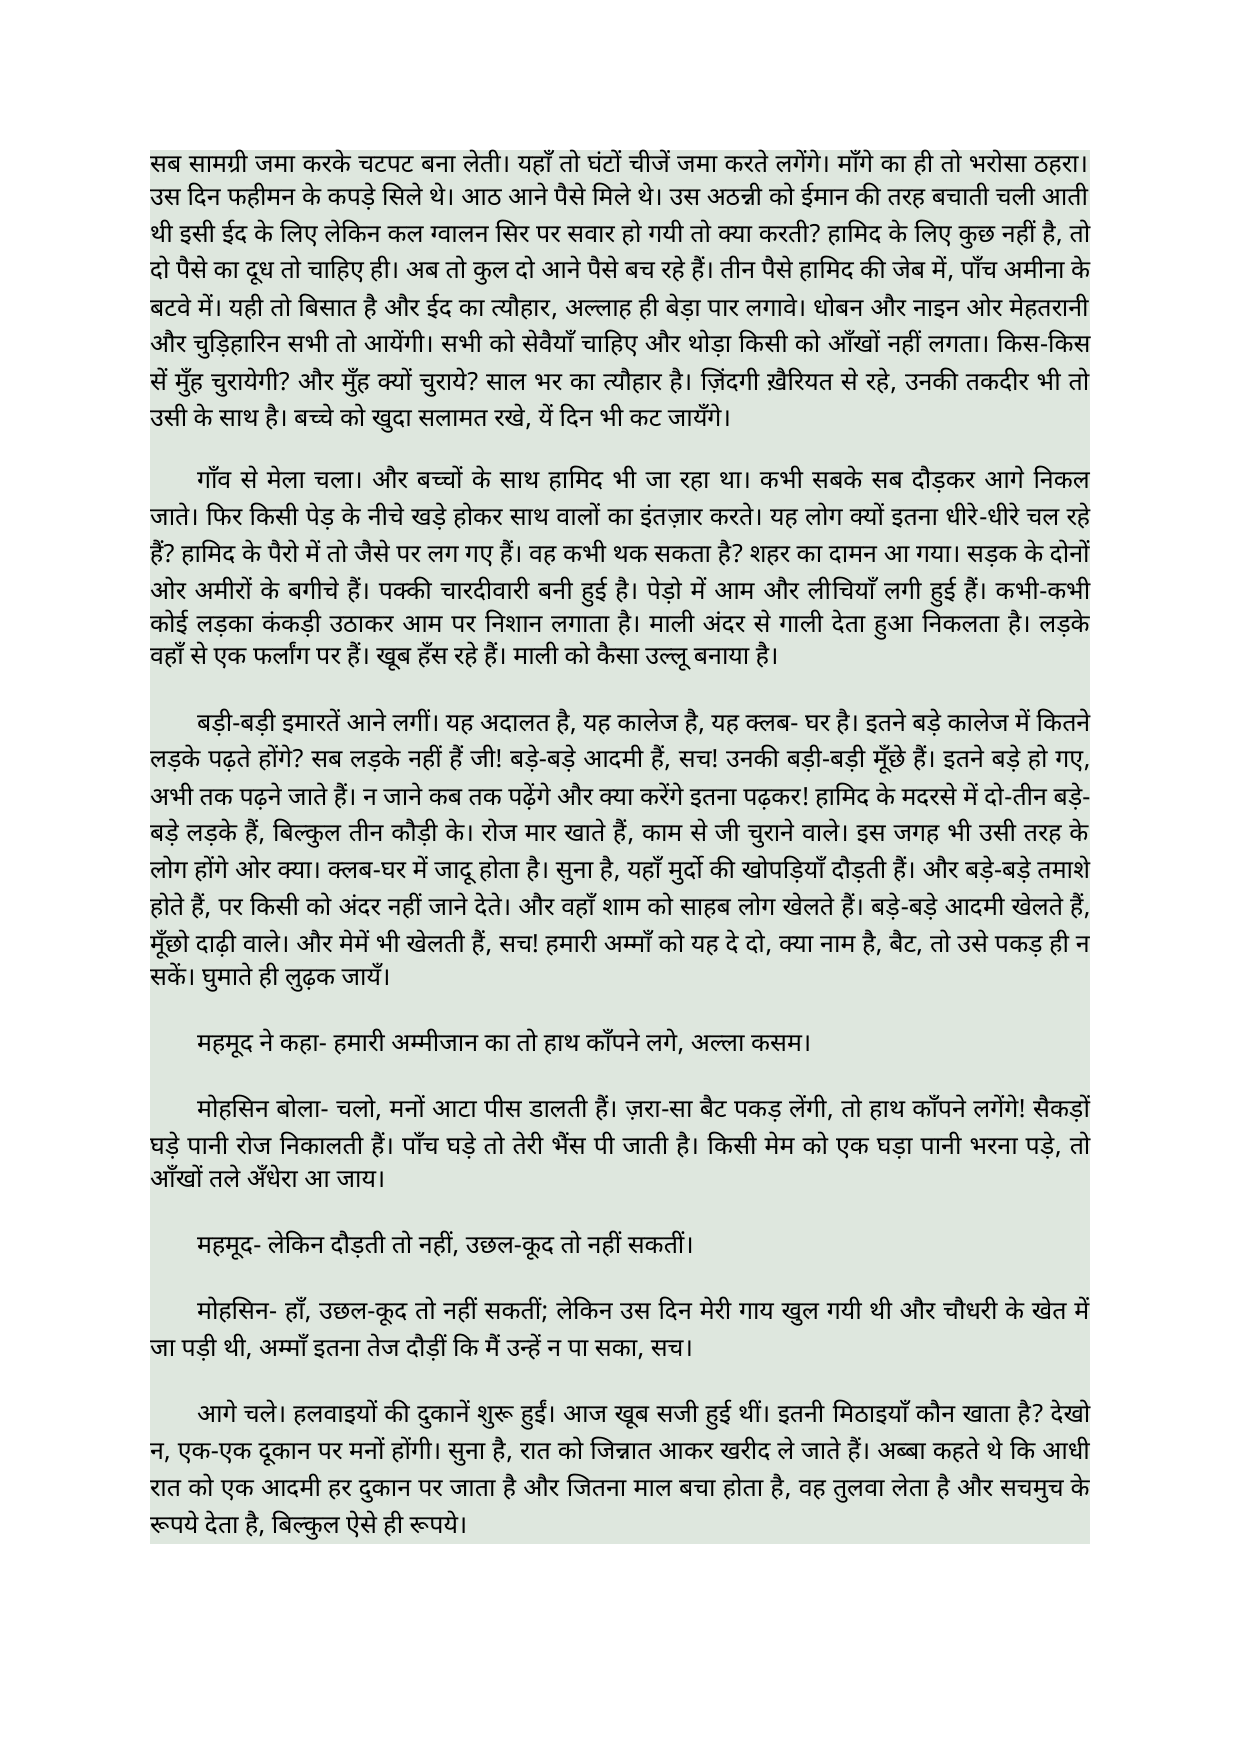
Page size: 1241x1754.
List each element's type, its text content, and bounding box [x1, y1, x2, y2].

text गाँव से मेला चला। और बच्चों के साथ हामिद भी जा रहा था। कभी सबके सब दौड़कर आगे निकल जाते। फिर किसी पेड़ के नीचे खड़े होकर साथ वालों का इंतज़ार करते। यह लोग क्यों इतना धीरे-धीरे चल रहे हैं? हामिद के पैरो में तो जैसे पर लग गए हैं। वह कभी थक सकता है? शहर का दामन आ गया। सड़क के दोनों ओर अमीरों के बगीचे हैं। पक्की चारदीवारी बनी हुई है। पेड़ो में आम और लीचियाँ लगी हुई हैं। कभी-कभी कोई लड़का कंकड़ी उठाकर आम पर निशान लगाता है। माली अंदर से गाली देता हुआ निकलता है। लड़के वहाँ से एक फर्लांग पर हैं। खूब हँस रहे हैं। माली को कैसा उल्लू बनाया है। [150, 466, 1090, 675]
text मोहसिन बोला- चलो, मनों आटा पीस डालती हैं। ज़रा-सा बैट पकड़ लेंगी, तो हाथ काँपने लगेंगे! सैकड़ों घड़े पानी रोज निकालती हैं। पाँच घड़े तो तेरी भैंस पी जाती है। किसी मेम को एक घड़ा पानी भरना पड़े, तो आँखों तले अँधेरा आ जाय। [150, 1091, 1090, 1197]
text महमूद ने कहा- हमारी अम्मीजान का तो हाथ काँपने लगे, अल्ला कसम। [150, 1025, 1090, 1062]
text मोहसिन- हाँ, उछल-कूद तो नहीं सकतीं; लेकिन उस दिन मेरी गाय खुल गयी थी और चौधरी के खेत में जा पड़ी थी, अम्माँ इतना तेज दौड़ीं कि मैं उन्हें न पा सका, सच। [150, 1293, 1090, 1367]
text महमूद- लेकिन दौड़ती तो नहीं, उछल-कूद तो नहीं सकतीं। [150, 1227, 1090, 1264]
text आगे चले। हलवाइयों की दुकानें शुरू हुईं। आज खूब सजी हुई थीं। इतनी मिठाइयाँ कौन खाता है? देखो न, एक-एक दूकान पर मनों होंगी। सुना है, रात को जिन्नात आकर खरीद ले जाते हैं। अब्बा कहते थे कि आधी रात को एक आदमी हर दुकान पर जाता है और जितना माल बचा होता है, वह तुलवा लेता है और सचमुच के रूपये देता है, बिल्कुल ऐसे ही रूपये। [150, 1396, 1090, 1544]
text बड़ी-बड़ी इमारतें आने लगीं। यह अदालत है, यह कालेज है, यह क्लब- घर है। इतने बड़े कालेज में कितने लड़के पढ़ते होंगे? सब लड़के नहीं हैं जी! बड़े-बड़े आदमी हैं, सच! उनकी बड़ी-बड़ी मूँछे हैं। इतने बड़े हो गए, अभी तक पढ़ने जाते हैं। न जाने कब तक पढ़ेंगे और क्या करेंगे इतना पढ़कर! हामिद के मदरसे में दो-तीन बड़े-बड़े लड़के हैं, बिल्कुल तीन कौड़ी के। रोज मार खाते हैं, काम से जी चुराने वाले। इस जगह भी उसी तरह के लोग होंगे ओर क्या। क्लब-घर में जादू होता है। सुना है, यहाँ मुर्दो की खोपड़ियाँ दौड़ती हैं। और बड़े-बड़े तमाशे होते हैं, पर किसी को अंदर नहीं जाने देते। और वहाँ शाम को साहब लोग खेलते हैं। बड़े-बड़े आदमी खेलते हैं, मूँछो दाढ़ी वाले। और मेमें भी खेलती हैं, सच! हमारी अम्माँ को यह दे दो, क्या नाम है, बैट, तो उसे पकड़ ही न सकें। घुमाते ही लुढ़क जायँ। [150, 704, 1090, 996]
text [150, 150, 1090, 437]
